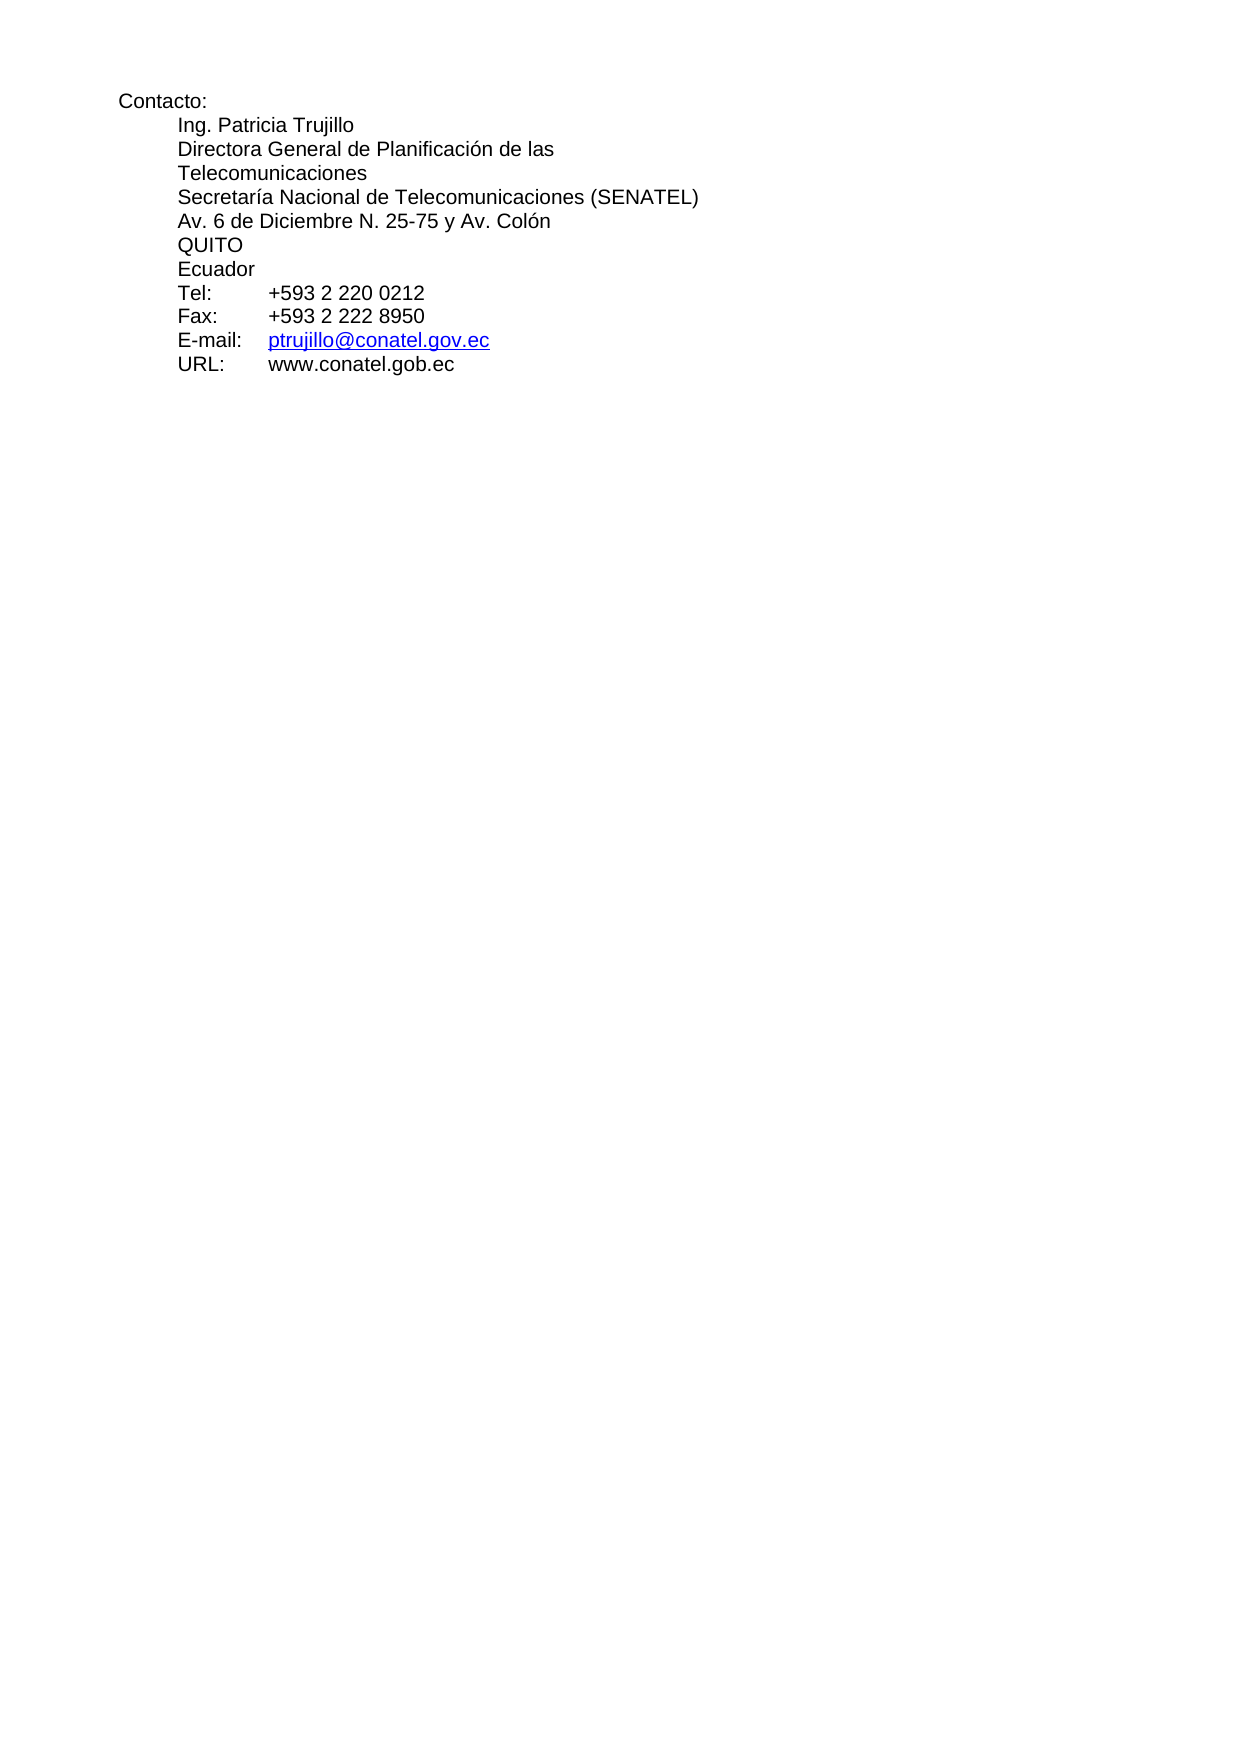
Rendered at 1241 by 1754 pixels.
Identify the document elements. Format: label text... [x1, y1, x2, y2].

text Contacto: [118, 89, 1122, 113]
text Ing. Patricia Trujillo Directora General de Planificación de las Telecomunicaciones Secretaría Nacional de Telecomunicaciones (SENATEL) Av. 6 de Diciembre N. 25-75 y Av. Colón QUITO Ecuador Tel: +593 2 220 0212 Fax: +593 2 222 8950 E-mail: ptrujillo@conatel.gov.ec URL: www.conatel.gob.ec [118, 113, 1122, 376]
